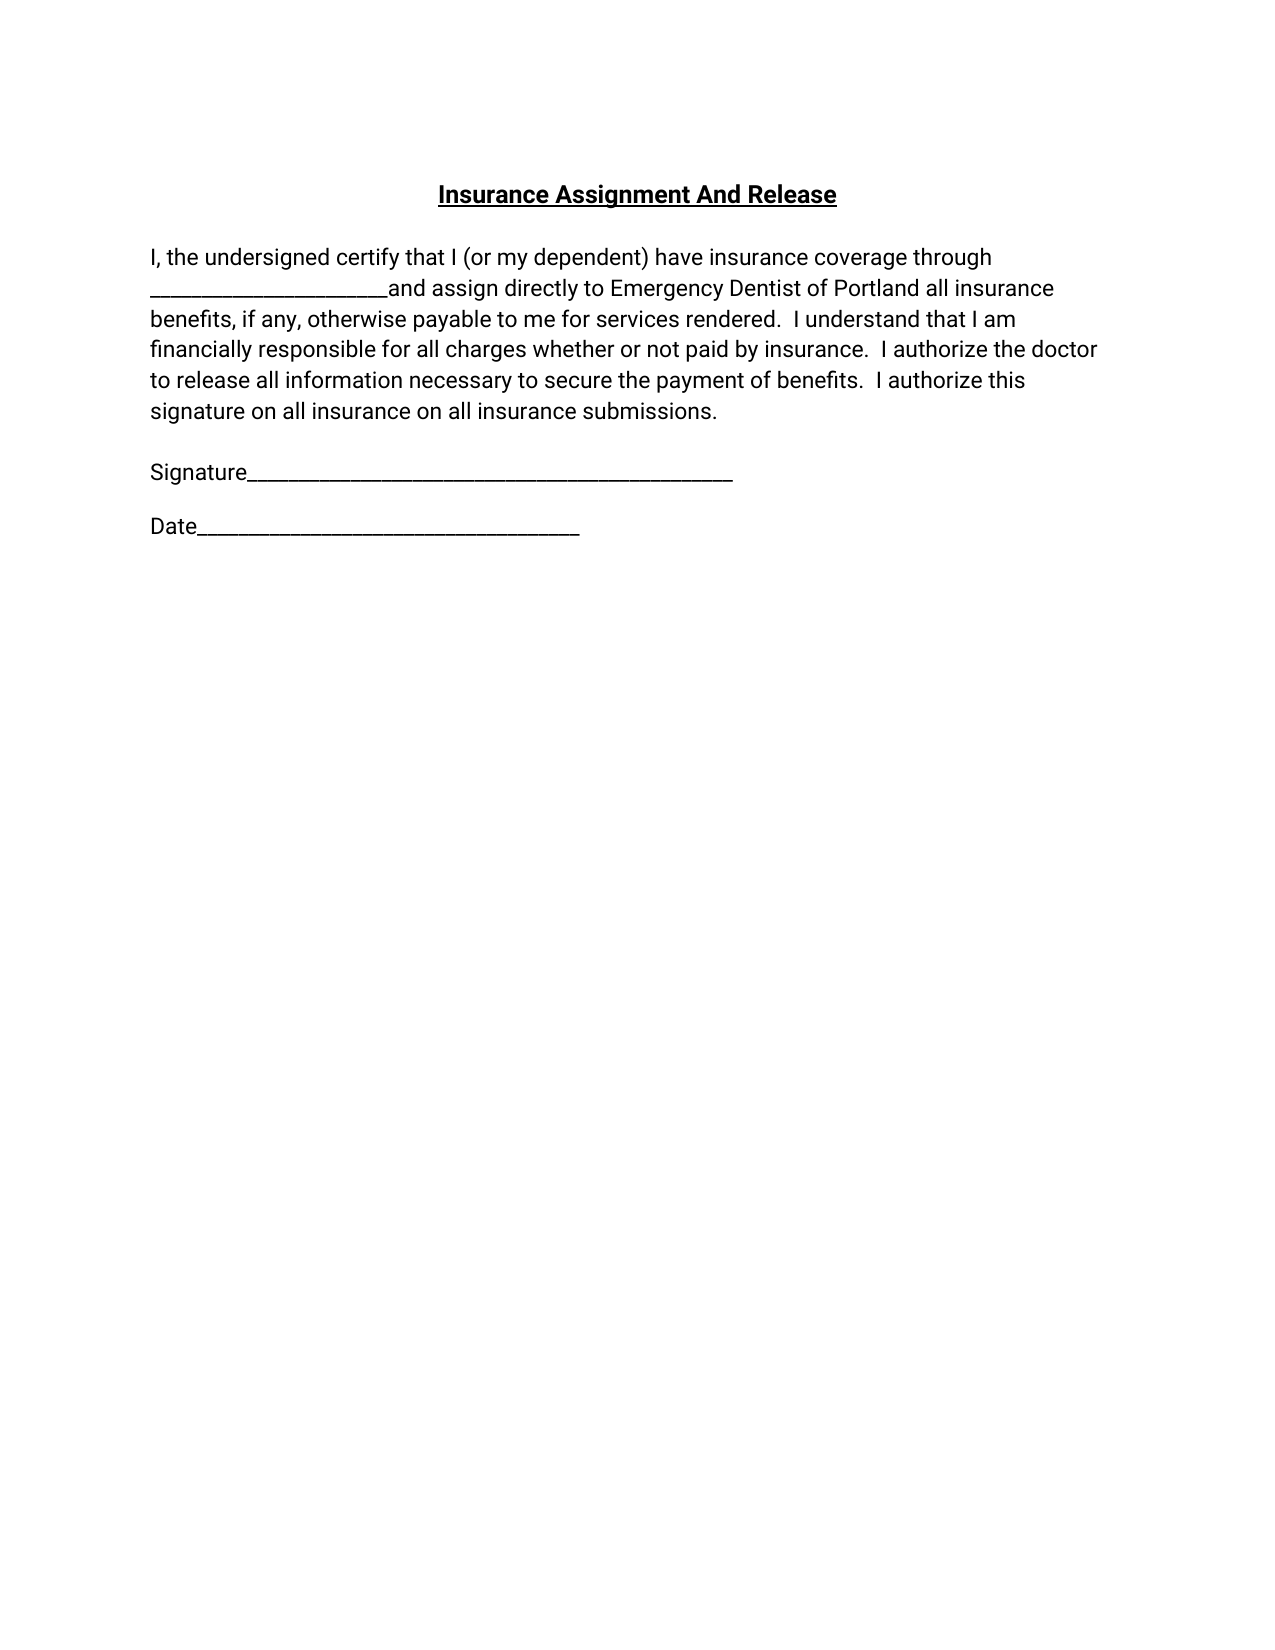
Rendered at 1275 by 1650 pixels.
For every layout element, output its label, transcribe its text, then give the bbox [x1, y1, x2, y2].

text Date_____________________________________ [150, 513, 1125, 540]
text Signature_______________________________________________ [150, 459, 1125, 486]
text I, the undersigned certify that I (or my dependent) have insurance coverage through _______________________and assign directly to Emergency Dentist of Portland all insurance benefits, if any, otherwise payable to me for services rendered. I understand that I am financially responsible for all charges whether or not paid by insurance. I authorize the doctor to release all information necessary to secure the payment of benefits. I authorize this signature on all insurance on all insurance submissions. [150, 244, 1125, 425]
text Insurance Assignment And Release [150, 180, 1125, 209]
